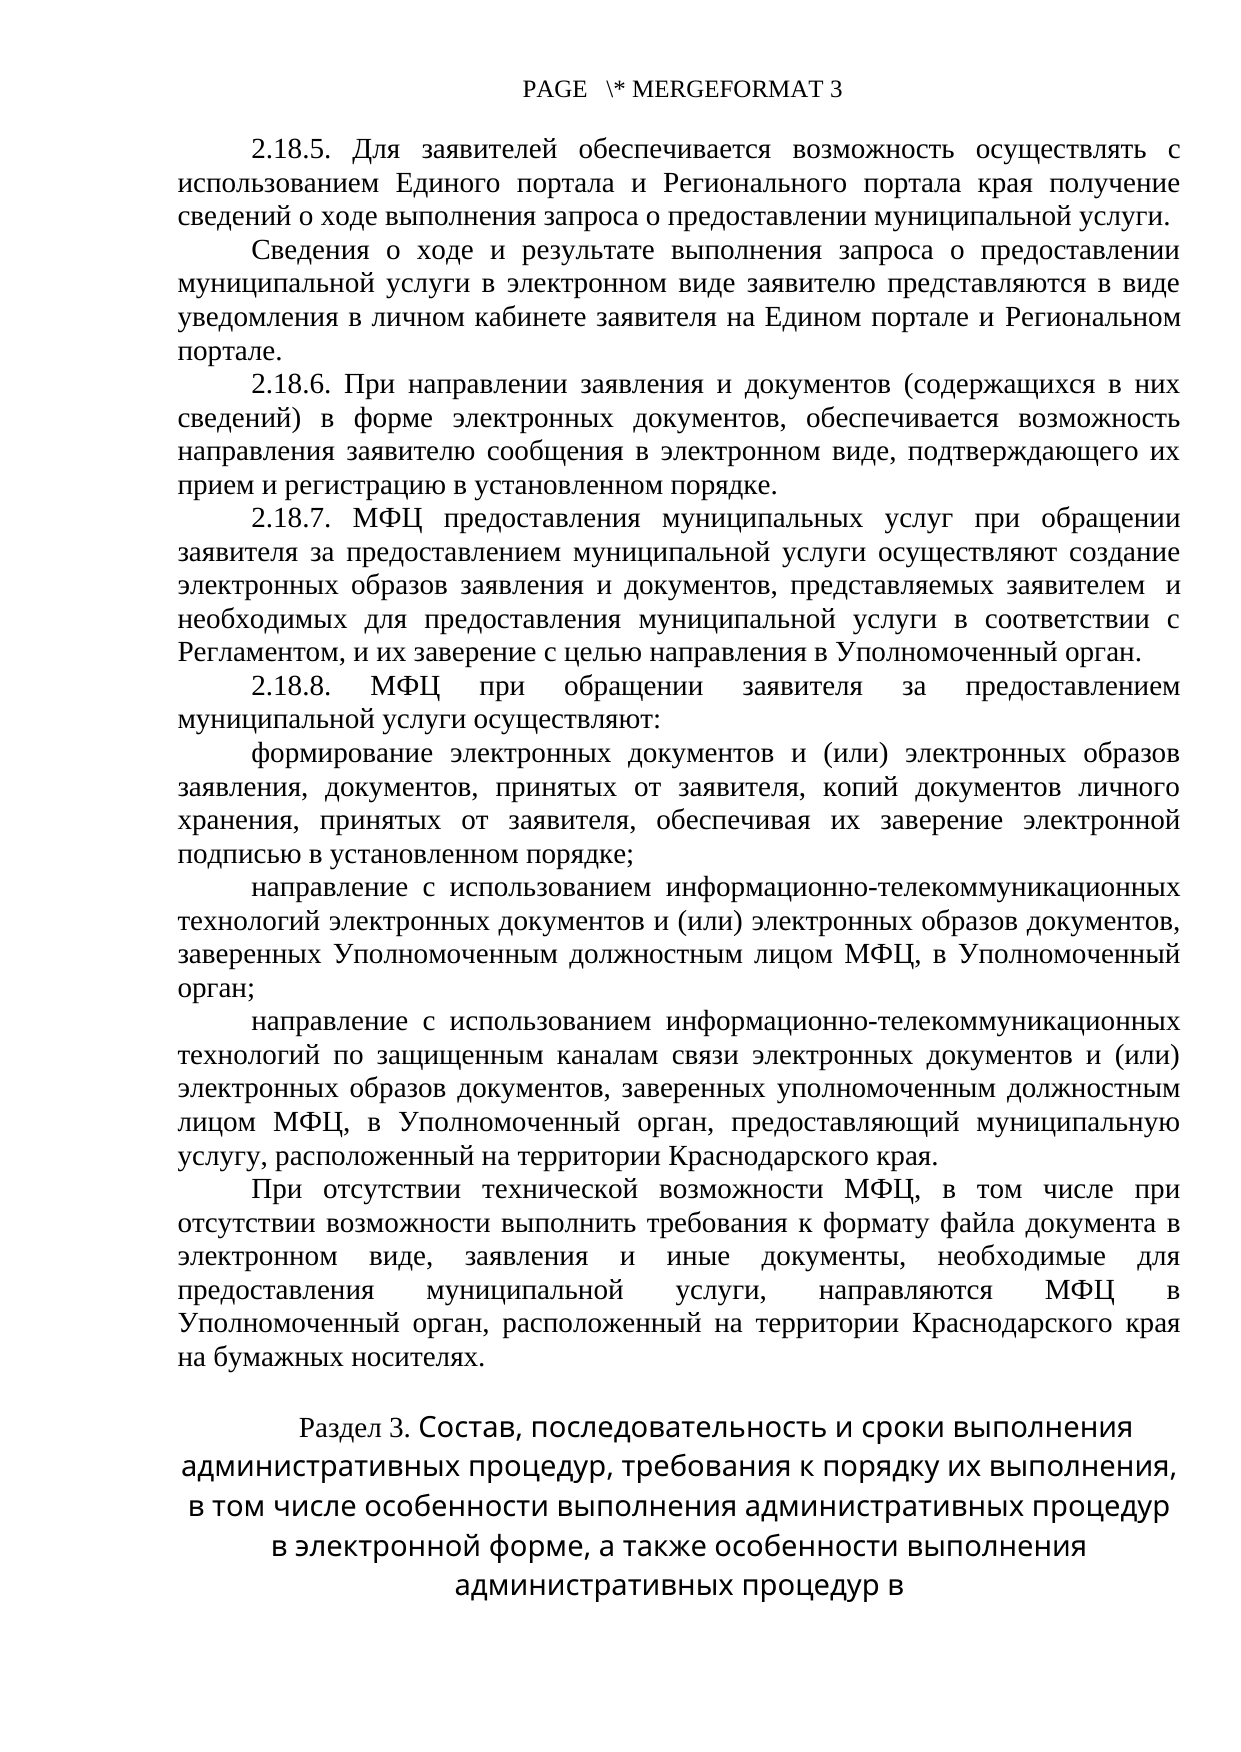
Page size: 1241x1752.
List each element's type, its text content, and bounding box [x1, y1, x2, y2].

text Раздел 3. Состав, последовательность и сроки выполнения административных процедур, требования к порядку их выполнения, в том числе особенности выполнения административных процедур в электронной форме, а также особенности выполнения административных процедур в [177, 1406, 1181, 1604]
text Сведения о ходе и результате выполнения запроса о предоставлении муниципальной услуги в электронном виде заявителю представляются в виде уведомления в личном кабинете заявителя на Едином портале и Региональном портале. [177, 232, 1181, 366]
text 2.18.7. МФЦ предоставления муниципальных услуг при обращении заявителя за предоставлением муниципальной услуги осуществляют создание электронных образов заявления и документов, представляемых заявителем и необходимых для предоставления муниципальной услуги в соответствии с Регламентом, и их заверение с целью направления в Уполномоченный орган. [177, 500, 1181, 668]
text 2.18.6. При направлении заявления и документов (содержащихся в них сведений) в форме электронных документов, обеспечивается возможность направления заявителю сообщения в электронном виде, подтверждающего их прием и регистрацию в установленном порядке. [177, 366, 1181, 500]
text 2.18.8. МФЦ при обращении заявителя за предоставлением муниципальной услуги осуществляют: [177, 668, 1181, 735]
text направление с использованием информационно-телекоммуникационных технологий электронных документов и (или) электронных образов документов, заверенных Уполномоченным должностным лицом МФЦ, в Уполномоченный орган; [177, 869, 1181, 1003]
text формирование электронных документов и (или) электронных образов заявления, документов, принятых от заявителя, копий документов личного хранения, принятых от заявителя, обеспечивая их заверение электронной подписью в установленном порядке; [177, 735, 1181, 869]
text При отсутствии технической возможности МФЦ, в том числе при отсутствии возможности выполнить требования к формату файла документа в электронном виде, заявления и иные документы, необходимые для предоставления муниципальной услуги, направляются МФЦ в Уполномоченный орган, расположенный на территории Краснодарского края на бумажных носителях. [177, 1171, 1181, 1372]
text 2.18.5. Для заявителей обеспечивается возможность осуществлять с использованием Единого портала и Регионального портала края получение сведений о ходе выполнения запроса о предоставлении муниципальной услуги. [177, 131, 1181, 232]
text направление с использованием информационно-телекоммуникационных технологий по защищенным каналам связи электронных документов и (или) электронных образов документов, заверенных уполномоченным должностным лицом МФЦ, в Уполномоченный орган, предоставляющий муниципальную услугу, расположенный на территории Краснодарского края. [177, 1003, 1181, 1171]
